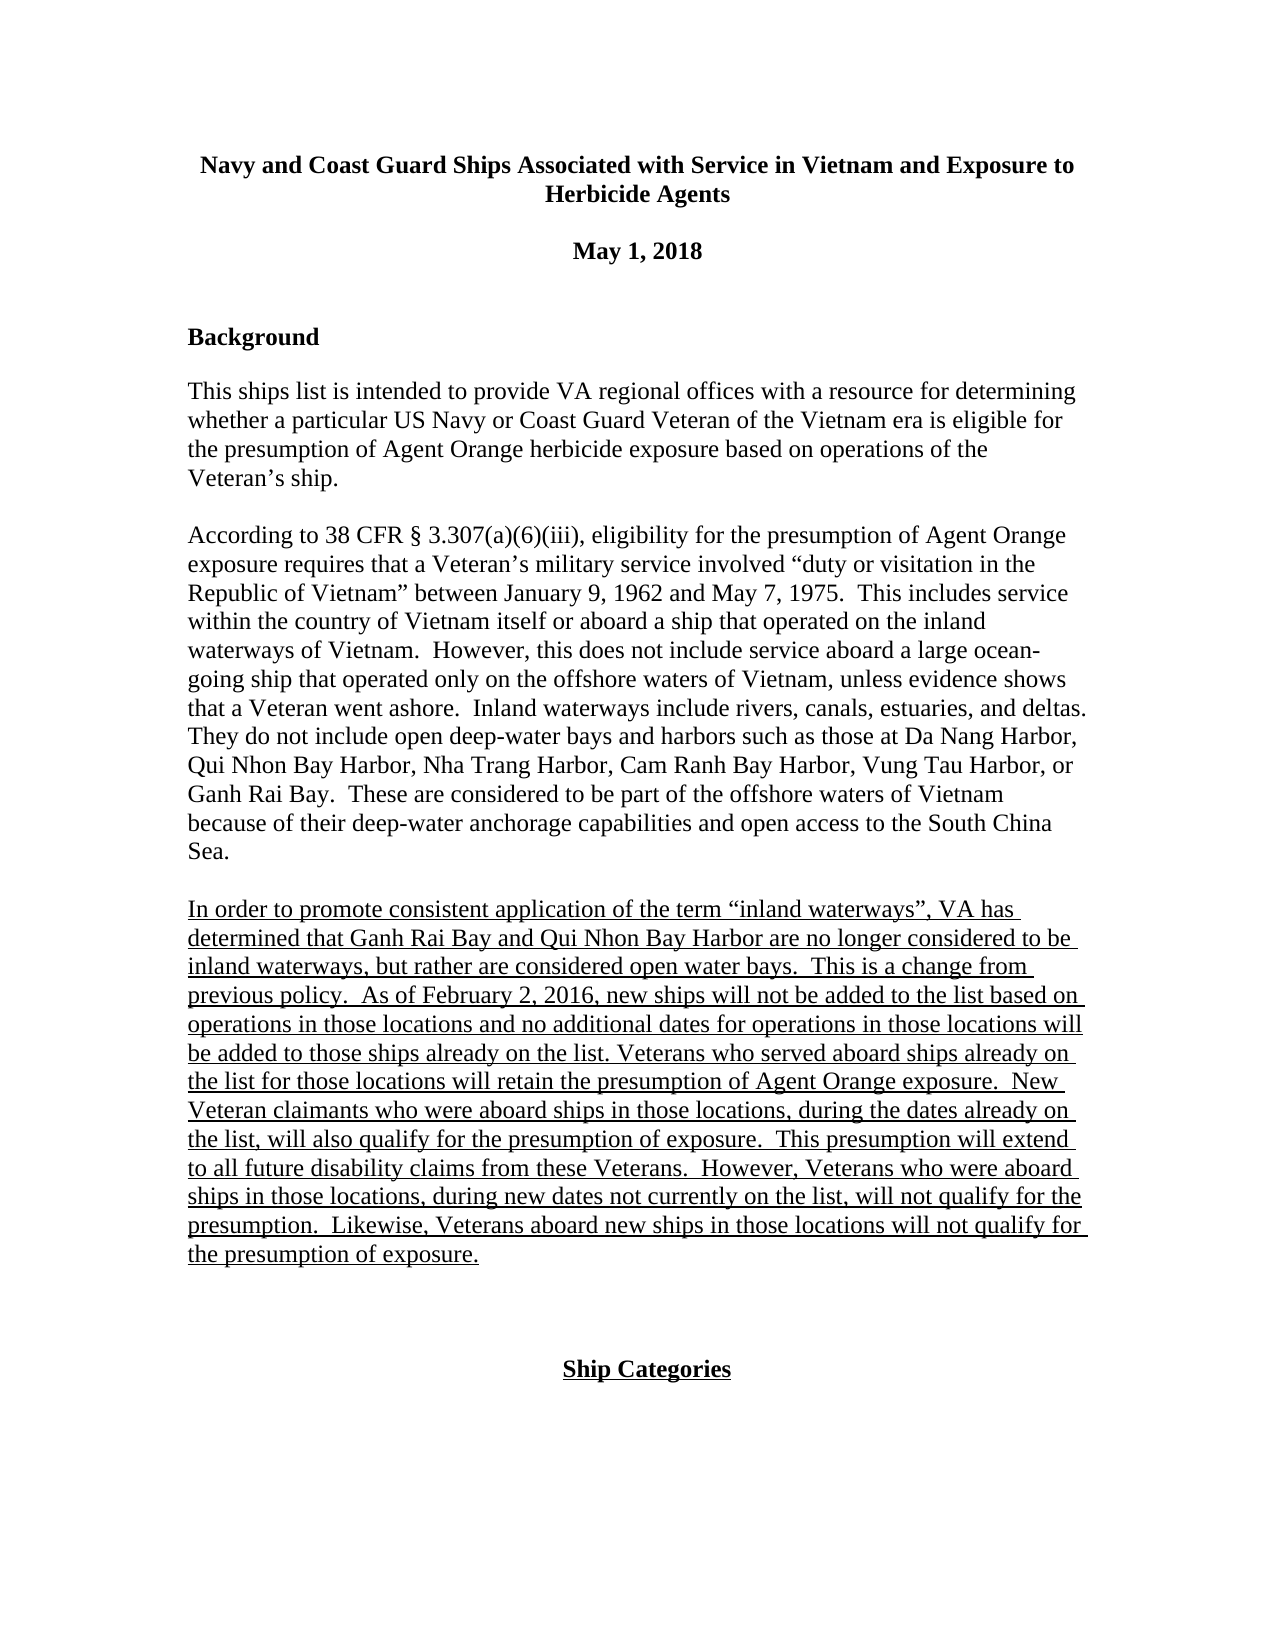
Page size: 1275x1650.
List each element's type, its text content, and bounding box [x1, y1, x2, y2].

text According to 38 CFR § 3.307(a)(6)(iii), eligibility for the presumption of Agent Orange exposure requires that a Veteran’s military service involved “duty or visitation in the Republic of Vietnam” between January 9, 1962 and May 7, 1975. This includes service within the country of Vietnam itself or aboard a ship that operated on the inland waterways of Vietnam. However, this does not include service aboard a large ocean-going ship that operated only on the offshore waters of Vietnam, unless evidence shows that a Veteran went ashore. Inland waterways include rivers, canals, estuaries, and deltas. They do not include open deep-water bays and harbors such as those at Da Nang Harbor, Qui Nhon Bay Harbor, Nha Trang Harbor, Cam Ranh Bay Harbor, Vung Tau Harbor, or Ganh Rai Bay. These are considered to be part of the offshore waters of Vietnam because of their deep-water anchorage capabilities and open access to the South China Sea. [187, 520, 1087, 865]
text May 1, 2018 [187, 236, 1087, 265]
text In order to promote consistent application of the term “inland waterways”, VA has determined that Ganh Rai Bay and Qui Nhon Bay Harbor are no longer considered to be inland waterways, but rather are considered open water bays. This is a change from previous policy. As of February 2, 2016, new ships will not be added to the list based on operations in those locations and no additional dates for operations in those locations will be added to those ships already on the list. Veterans who served aboard ships already on the list for those locations will retain the presumption of Agent Orange exposure. New Veteran claimants who were aboard ships in those locations, during the dates already on the list, will also qualify for the presumption of exposure. This presumption will extend to all future disability claims from these Veterans. However, Veterans who were aboard ships in those locations, during new dates not currently on the list, will not qualify for the presumption. Likewise, Veterans aboard new ships in those locations will not qualify for the presumption of exposure. [187, 894, 1087, 1235]
text Background [187, 322, 1087, 351]
text Navy and Coast Guard Ships Associated with Service in Vietnam and Exposure to Herbicide Agents [187, 150, 1087, 207]
text Ship Categories [487, 1354, 1087, 1383]
text This ships list is intended to provide VA regional offices with a resource for determining whether a particular US Navy or Coast Guard Veteran of the Vietnam era is eligible for the presumption of Agent Orange herbicide exposure based on operations of the Veteran’s ship. [187, 376, 1087, 491]
